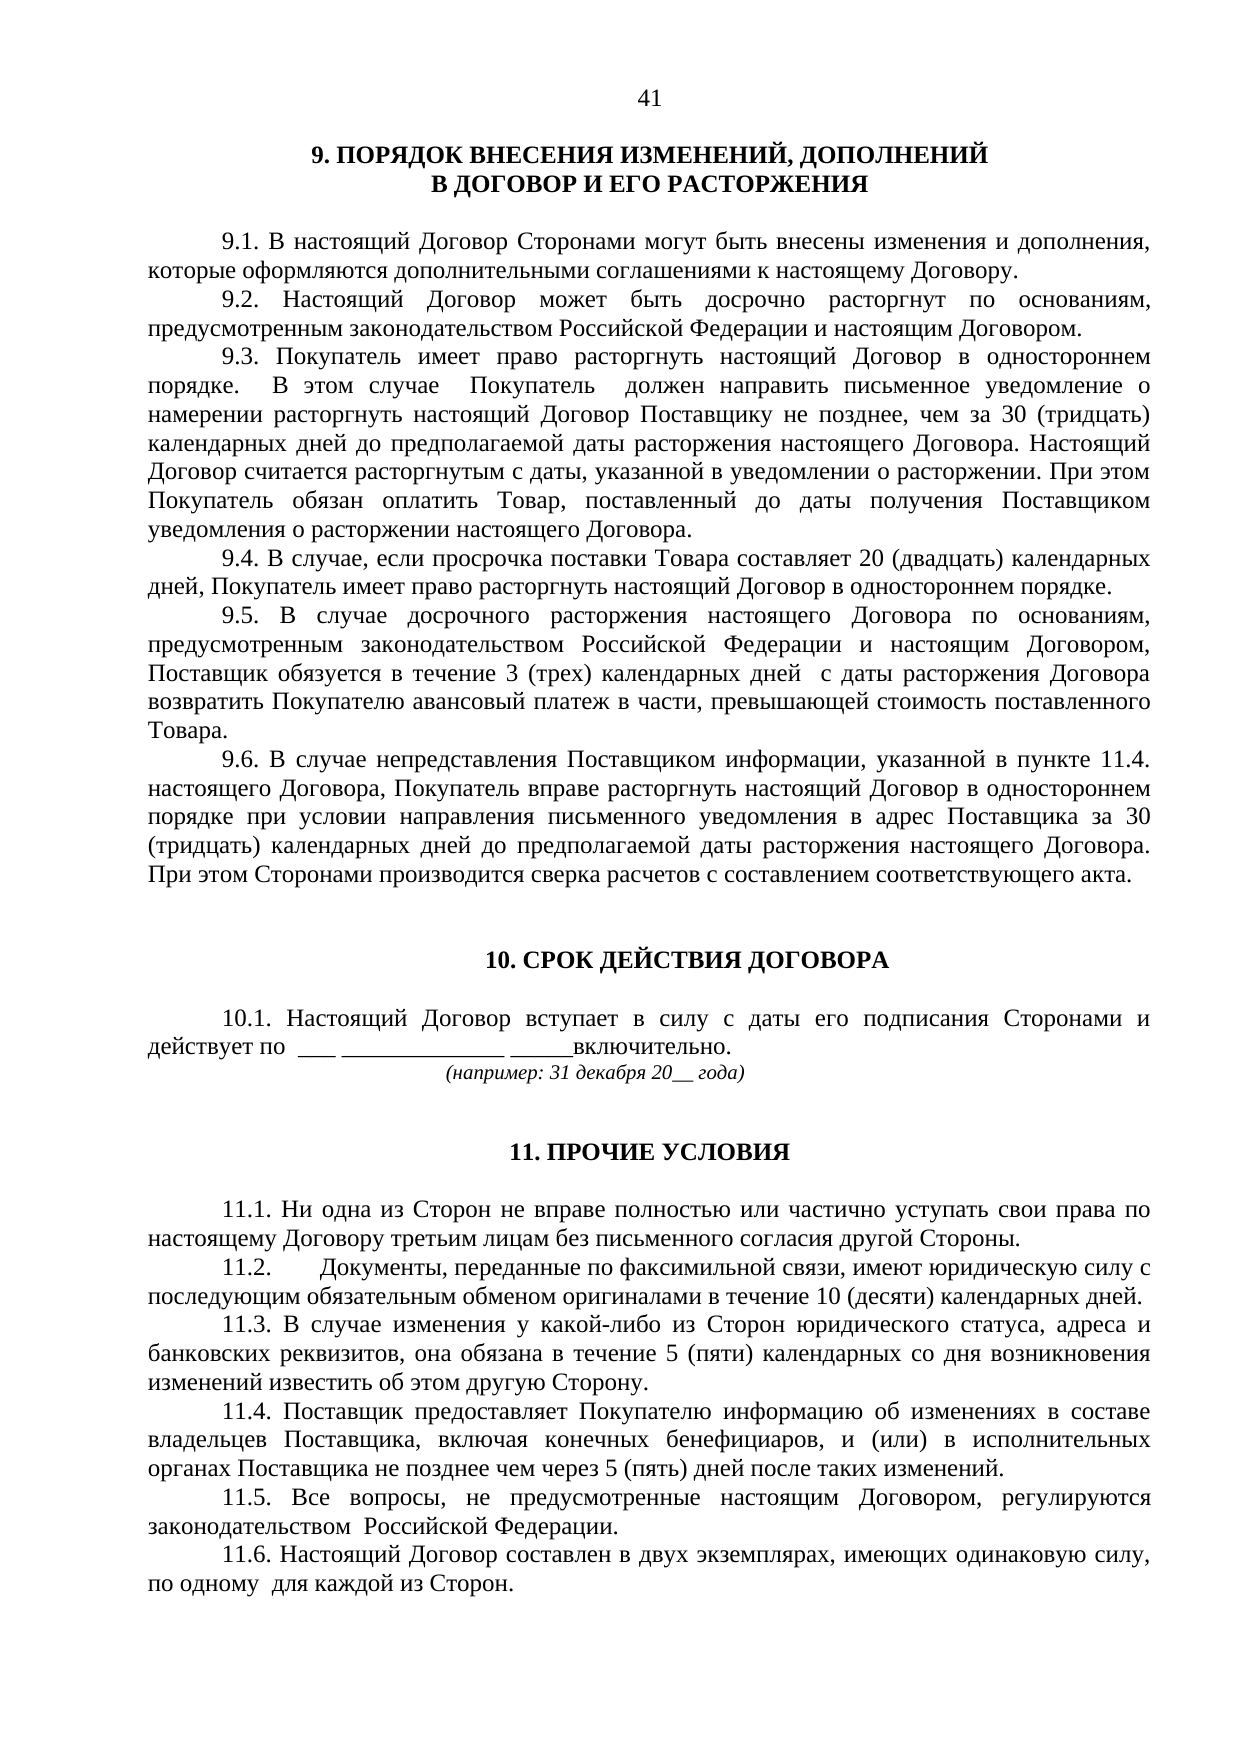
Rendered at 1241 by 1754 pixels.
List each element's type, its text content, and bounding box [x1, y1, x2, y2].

text 9.4. В случае, если просрочка поставки Товара составляет 20 (двадцать) календарных дней, Покупатель имеет право расторгнуть настоящий Договор в одностороннем порядке. [148, 543, 1152, 600]
text 11.4. Поставщик предоставляет Покупателю информацию об изменениях в составе владельцев Поставщика, включая конечных бенефициаров, и (или) в исполнительных органах Поставщика не позднее чем через 5 (пять) дней после таких изменений. [148, 1396, 1152, 1482]
text 9.3. Покупатель имеет право расторгнуть настоящий Договор в одностороннем порядке. В этом случае Покупатель должен направить письменное уведомление о намерении расторгнуть настоящий Договор Поставщику не позднее, чем за 30 (тридцать) календарных дней до предполагаемой даты расторжения настоящего Договора. Настоящий Договор считается расторгнутым с даты, указанной в уведомлении о расторжении. При этом Покупатель обязан оплатить Товар, поставленный до даты получения Поставщиком уведомления о расторжении настоящего Договора. [148, 341, 1152, 543]
text (например: 31 декабря 20__ года) [148, 1060, 1152, 1084]
text 11.3. В случае изменения у какой-либо из Сторон юридического статуса, адреса и банковских реквизитов, она обязана в течение 5 (пяти) календарных со дня возникновения изменений известить об этом другую Сторону. [148, 1309, 1152, 1396]
text 11.6. Настоящий Договор составлен в двух экземплярах, имеющих одинаковую силу, по одному для каждой из Сторон. [148, 1539, 1152, 1597]
text В ДОГОВОР И ЕГО РАСТОРЖЕНИЯ [148, 169, 1152, 198]
text 9.1. В настоящий Договор Сторонами могут быть внесены изменения и дополнения, которые оформляются дополнительными соглашениями к настоящему Договору. [148, 226, 1152, 284]
text 10. СРОК ДЕЙСТВИЯ ДОГОВОРА [148, 945, 1152, 974]
text 9.2. Настоящий Договор может быть досрочно расторгнут по основаниям, предусмотренным законодательством Российской Федерации и настоящим Договором. [148, 284, 1152, 341]
text 11.1. Ни одна из Сторон не вправе полностью или частично уступать свои права по настоящему Договору третьим лицам без письменного согласия другой Стороны. [148, 1194, 1152, 1252]
text 11. ПРОЧИЕ УСЛОВИЯ [148, 1137, 1152, 1166]
text 11.2. Документы, переданные по факсимильной связи, имеют юридическую силу с последующим обязательным обменом оригиналами в течение 10 (десяти) календарных дней. [148, 1252, 1152, 1309]
text 9. ПОРЯДОК ВНЕСЕНИЯ ИЗМЕНЕНИЙ, ДОПОЛНЕНИЙ [148, 140, 1152, 169]
text 10.1. Настоящий Договор вступает в силу с даты его подписания Сторонами и действует по ___ _____________ _____включительно. [148, 1003, 1152, 1060]
text 9.6. В случае непредставления Поставщиком информации, указанной в пункте 11.4. настоящего Договора, Покупатель вправе расторгнуть настоящий Договор в одностороннем порядке при условии направления письменного уведомления в адрес Поставщика за 30 (тридцать) календарных дней до предполагаемой даты расторжения настоящего Договора. При этом Сторонами производится сверка расчетов с составлением соответствующего акта. [148, 744, 1152, 888]
text 9.5. В случае досрочного расторжения настоящего Договора по основаниям, предусмотренным законодательством Российской Федерации и настоящим Договором, Поставщик обязуется в течение 3 (трех) календарных дней с даты расторжения Договора возвратить Покупателю авансовый платеж в части, превышающей стоимость поставленного Товара. [148, 600, 1152, 744]
text 11.5. Все вопросы, не предусмотренные настоящим Договором, регулируются законодательством Российской Федерации. [148, 1482, 1152, 1539]
